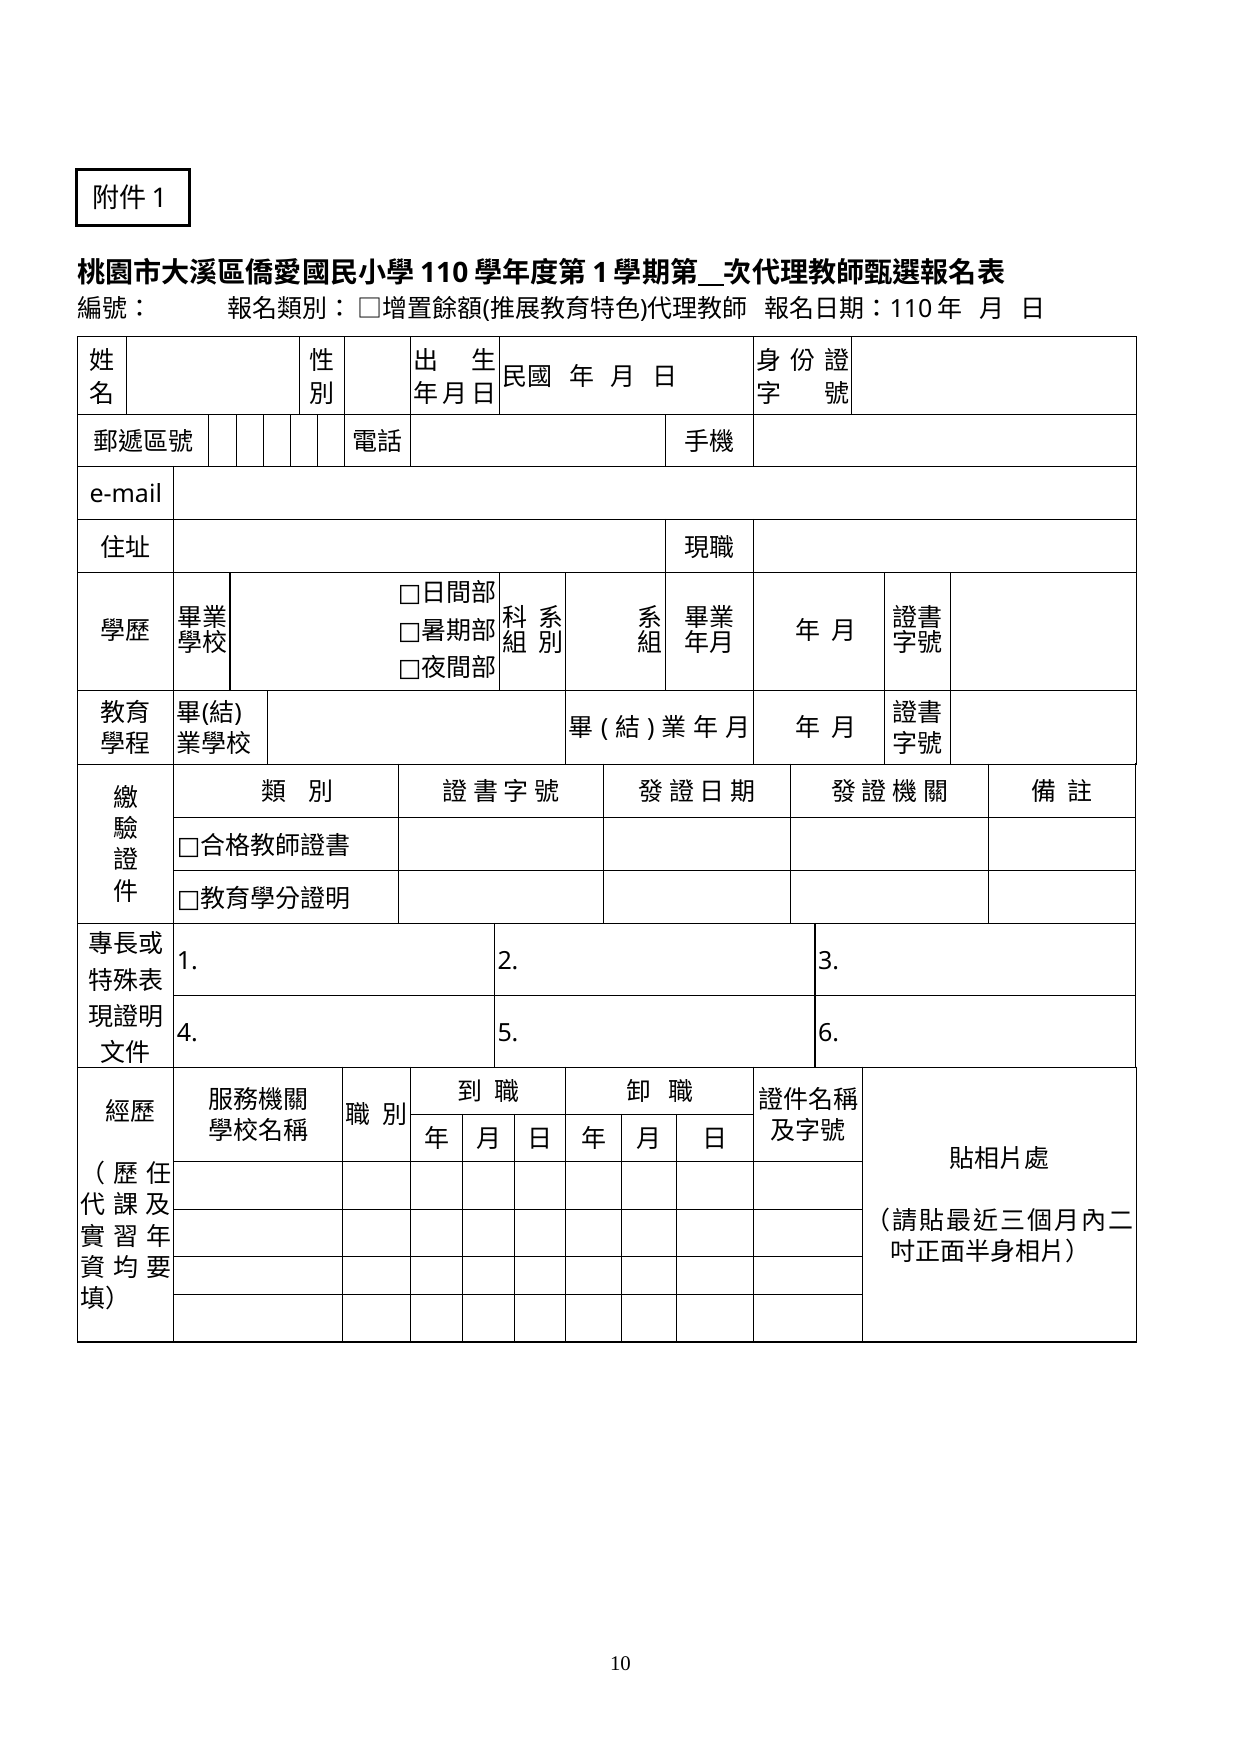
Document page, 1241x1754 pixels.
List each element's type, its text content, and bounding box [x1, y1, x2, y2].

table_cell [411, 1257, 462, 1294]
table_cell 年 [411, 1115, 462, 1161]
table_cell [343, 1295, 410, 1341]
table_cell [463, 1162, 514, 1208]
table_cell 月 [463, 1115, 514, 1161]
table_cell [677, 1295, 753, 1341]
table_cell 學歷 [78, 573, 173, 690]
table_cell [411, 1210, 462, 1256]
table_cell □日間部 □暑期部 □夜間部 [231, 573, 499, 690]
table_cell 3. [816, 924, 1135, 995]
table_cell 經歷 （歷任代課及實習年資均要填） [78, 1068, 173, 1341]
table_cell [237, 415, 263, 466]
table_cell 畢(結)業年月 [566, 691, 753, 763]
table_header 性別 [300, 337, 344, 414]
table_cell [174, 1210, 342, 1256]
table_cell [951, 691, 1136, 763]
table_cell 證件名稱及字號 [754, 1068, 862, 1161]
table_cell [622, 1210, 676, 1256]
table_cell 繳 驗 證 件 [78, 765, 173, 923]
table_cell [463, 1295, 514, 1341]
table_cell 年 月 [754, 573, 884, 690]
table_cell [754, 1257, 862, 1294]
table_cell 證 書 字 號 [399, 765, 603, 817]
table_cell e-mail [78, 467, 173, 519]
table_cell 現職 [666, 520, 753, 572]
table_cell 住址 [78, 520, 173, 572]
table_cell [174, 467, 1136, 519]
table_cell [622, 1257, 676, 1294]
table_cell 月 [622, 1115, 676, 1161]
text 編號： 報名類別： □增置餘額(推展教育特色)代理教師 報名日期：110年 月 日 [77, 290, 1163, 324]
table_cell [399, 871, 603, 923]
table_cell [791, 871, 988, 923]
table_cell [566, 1210, 621, 1256]
table_cell [604, 818, 790, 870]
table_cell [989, 818, 1135, 870]
table_cell 卸 職 [566, 1068, 753, 1114]
table_header 民國 年 月 日 [500, 337, 753, 414]
table_cell 電話 [345, 415, 410, 466]
table_cell 郵遞區號 [78, 415, 208, 466]
table_cell □合格教師證書 [174, 818, 398, 870]
table_cell 職別 [343, 1068, 410, 1161]
table_cell 4. [174, 996, 494, 1067]
table_cell [515, 1162, 565, 1208]
table_cell [411, 1162, 462, 1208]
table_cell 專長或特殊表現證明文件 [78, 924, 173, 1067]
table_cell [622, 1295, 676, 1341]
table_cell [411, 1295, 462, 1341]
table_cell [515, 1295, 565, 1341]
table_cell 6. [816, 996, 1135, 1067]
table_cell [343, 1257, 410, 1294]
table_cell 發 證 日 期 [604, 765, 790, 817]
table_cell [268, 691, 565, 763]
table_cell 到 職 [411, 1068, 565, 1114]
table_cell 證書字號 [885, 573, 950, 690]
table_cell 年 月 [754, 691, 884, 763]
table_cell [566, 1295, 621, 1341]
table_cell [515, 1210, 565, 1256]
table_cell 年 [566, 1115, 621, 1161]
table_cell [754, 1210, 862, 1256]
table_header [852, 337, 1136, 414]
table_cell 服務機關 學校名稱 [174, 1068, 342, 1161]
table_cell [754, 520, 1136, 572]
table_cell [677, 1210, 753, 1256]
table_cell □教育學分證明 [174, 871, 398, 923]
table_cell [989, 871, 1135, 923]
table_cell [677, 1162, 753, 1208]
table_cell [951, 573, 1136, 690]
table_cell 日 [515, 1115, 565, 1161]
table_cell [604, 871, 790, 923]
table_cell 教育 學程 [78, 691, 173, 763]
table_cell [754, 1295, 862, 1341]
table_cell 備 註 [989, 765, 1135, 817]
table_cell [318, 415, 344, 466]
table_cell [515, 1257, 565, 1294]
text 桃園市大溪區僑愛國民小學110學年度第1學期第 次代理教師甄選報名表 [77, 207, 1163, 290]
table_cell 日 [677, 1115, 753, 1161]
table_cell [209, 415, 236, 466]
table_cell 1. [174, 924, 494, 995]
table_cell [343, 1210, 410, 1256]
table_cell [174, 1295, 342, 1341]
table_cell [291, 415, 317, 466]
table_cell 證書字號 [885, 691, 950, 763]
table_header [345, 337, 410, 414]
table_cell [791, 818, 988, 870]
table_cell [174, 1257, 342, 1294]
table_cell [566, 1162, 621, 1208]
table_cell [411, 415, 665, 466]
table_cell 類 別 [174, 765, 398, 817]
table_cell [463, 1257, 514, 1294]
table_cell [754, 415, 1136, 466]
table_cell [622, 1162, 676, 1208]
table_cell 畢(結)業學校 [174, 691, 267, 763]
table_cell 手機 [666, 415, 753, 466]
table_cell 畢業 年月 [666, 573, 753, 690]
table_cell [566, 1257, 621, 1294]
table_cell [754, 1162, 862, 1208]
table_header 姓名 [78, 337, 126, 414]
table_cell [174, 520, 665, 572]
table_header [127, 337, 299, 414]
table_cell 系 組 [566, 573, 665, 690]
table_header 身份證 字號 [754, 337, 851, 414]
table_header 出生 年月日 [411, 337, 499, 414]
table_cell 發 證 機 關 [791, 765, 988, 817]
table_cell [677, 1257, 753, 1294]
table_cell 2. [495, 924, 814, 995]
table_cell 畢業學校 [174, 573, 229, 690]
table_cell 貼相片處 （請貼最近三個月內二吋正面半身相片） [863, 1068, 1136, 1341]
table_cell [399, 818, 603, 870]
table_cell [174, 1162, 342, 1208]
table_cell 5. [495, 996, 814, 1067]
table_cell [343, 1162, 410, 1208]
table_cell [463, 1210, 514, 1256]
table_cell [264, 415, 290, 466]
table_cell 科系 組別 [500, 573, 565, 690]
